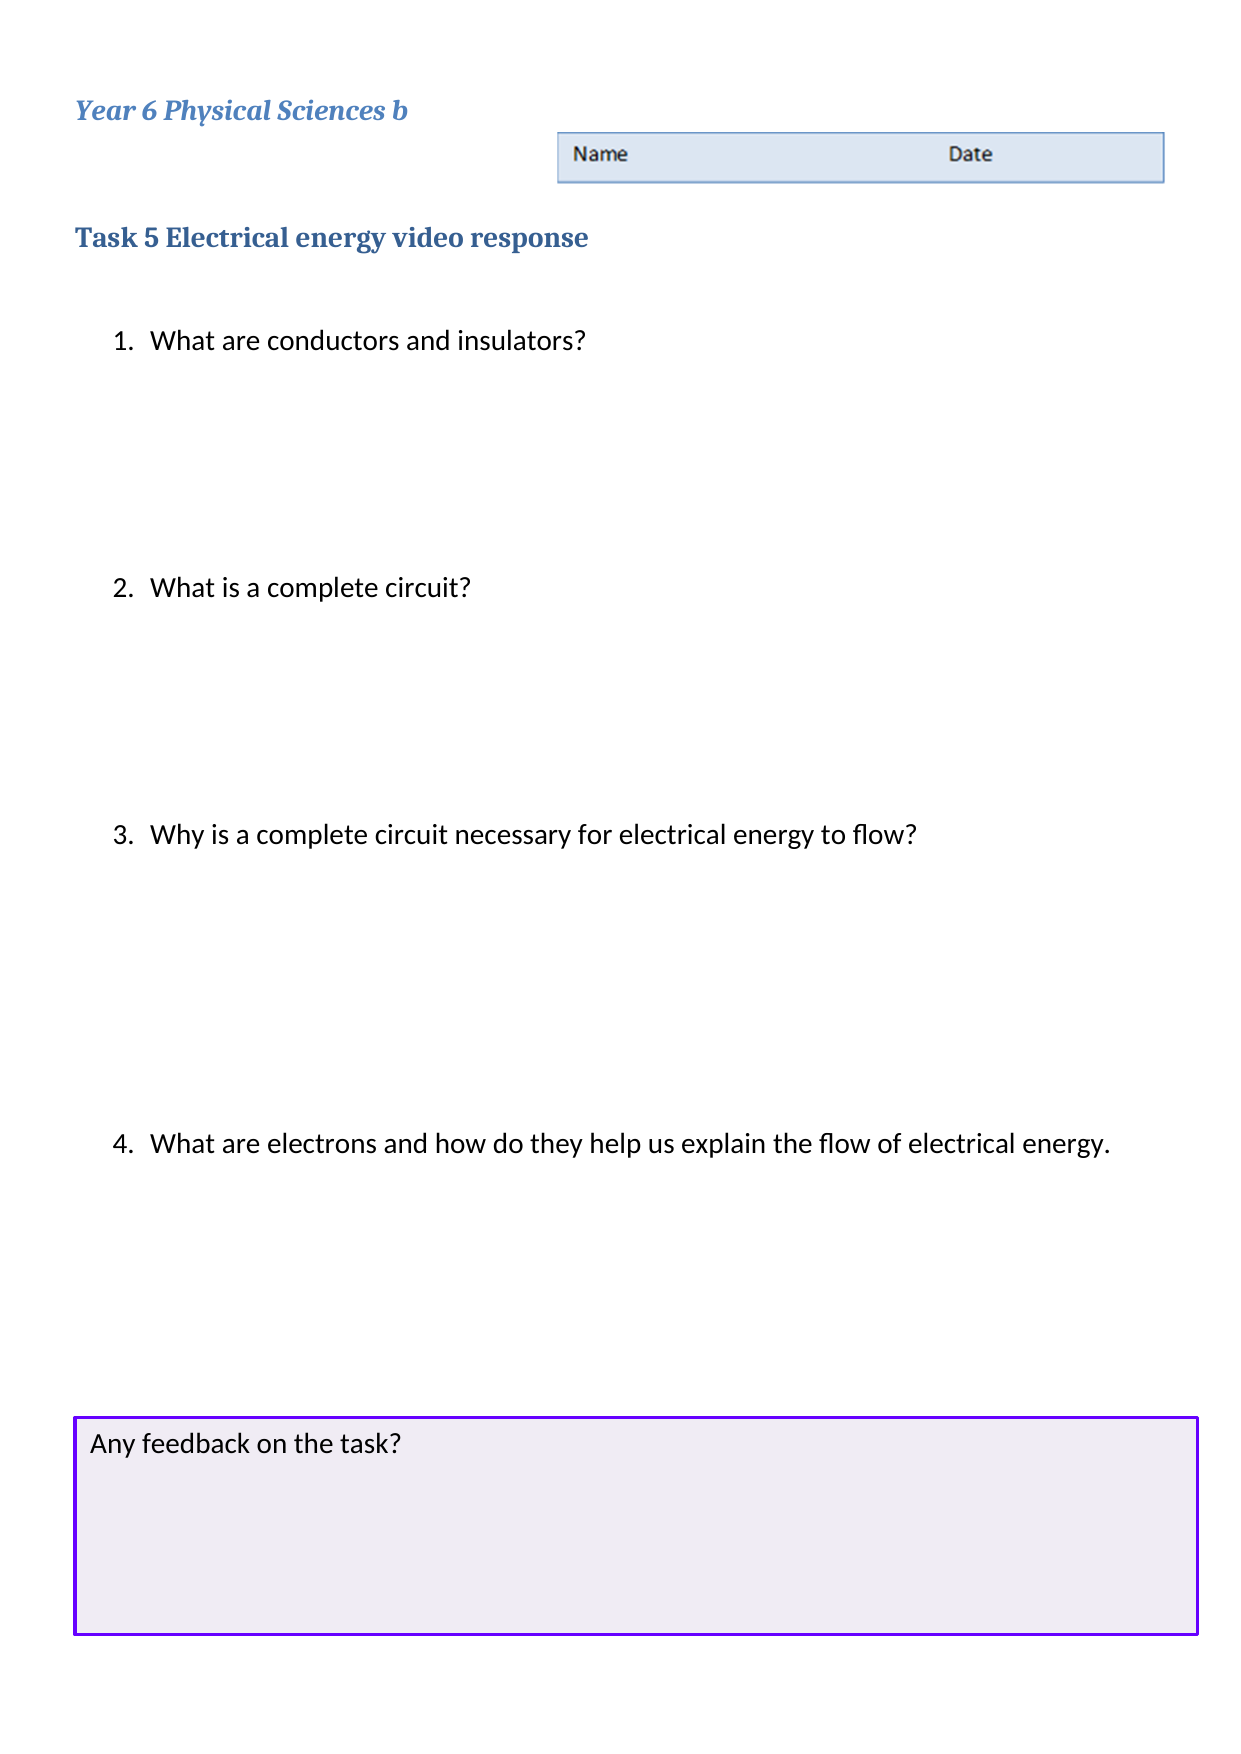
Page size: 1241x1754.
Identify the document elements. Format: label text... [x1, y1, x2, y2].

list What are electrons and how do they help us explain the flow of electrical energy. [112, 1125, 1165, 1161]
list Why is a complete circuit necessary for electrical energy to flow? [112, 816, 1165, 852]
list What is a complete circuit? [112, 569, 1165, 605]
list What are conductors and insulators? [112, 322, 1165, 358]
picture [557, 132, 1166, 185]
subtitle Task 5 Electrical energy video response [75, 222, 1165, 255]
